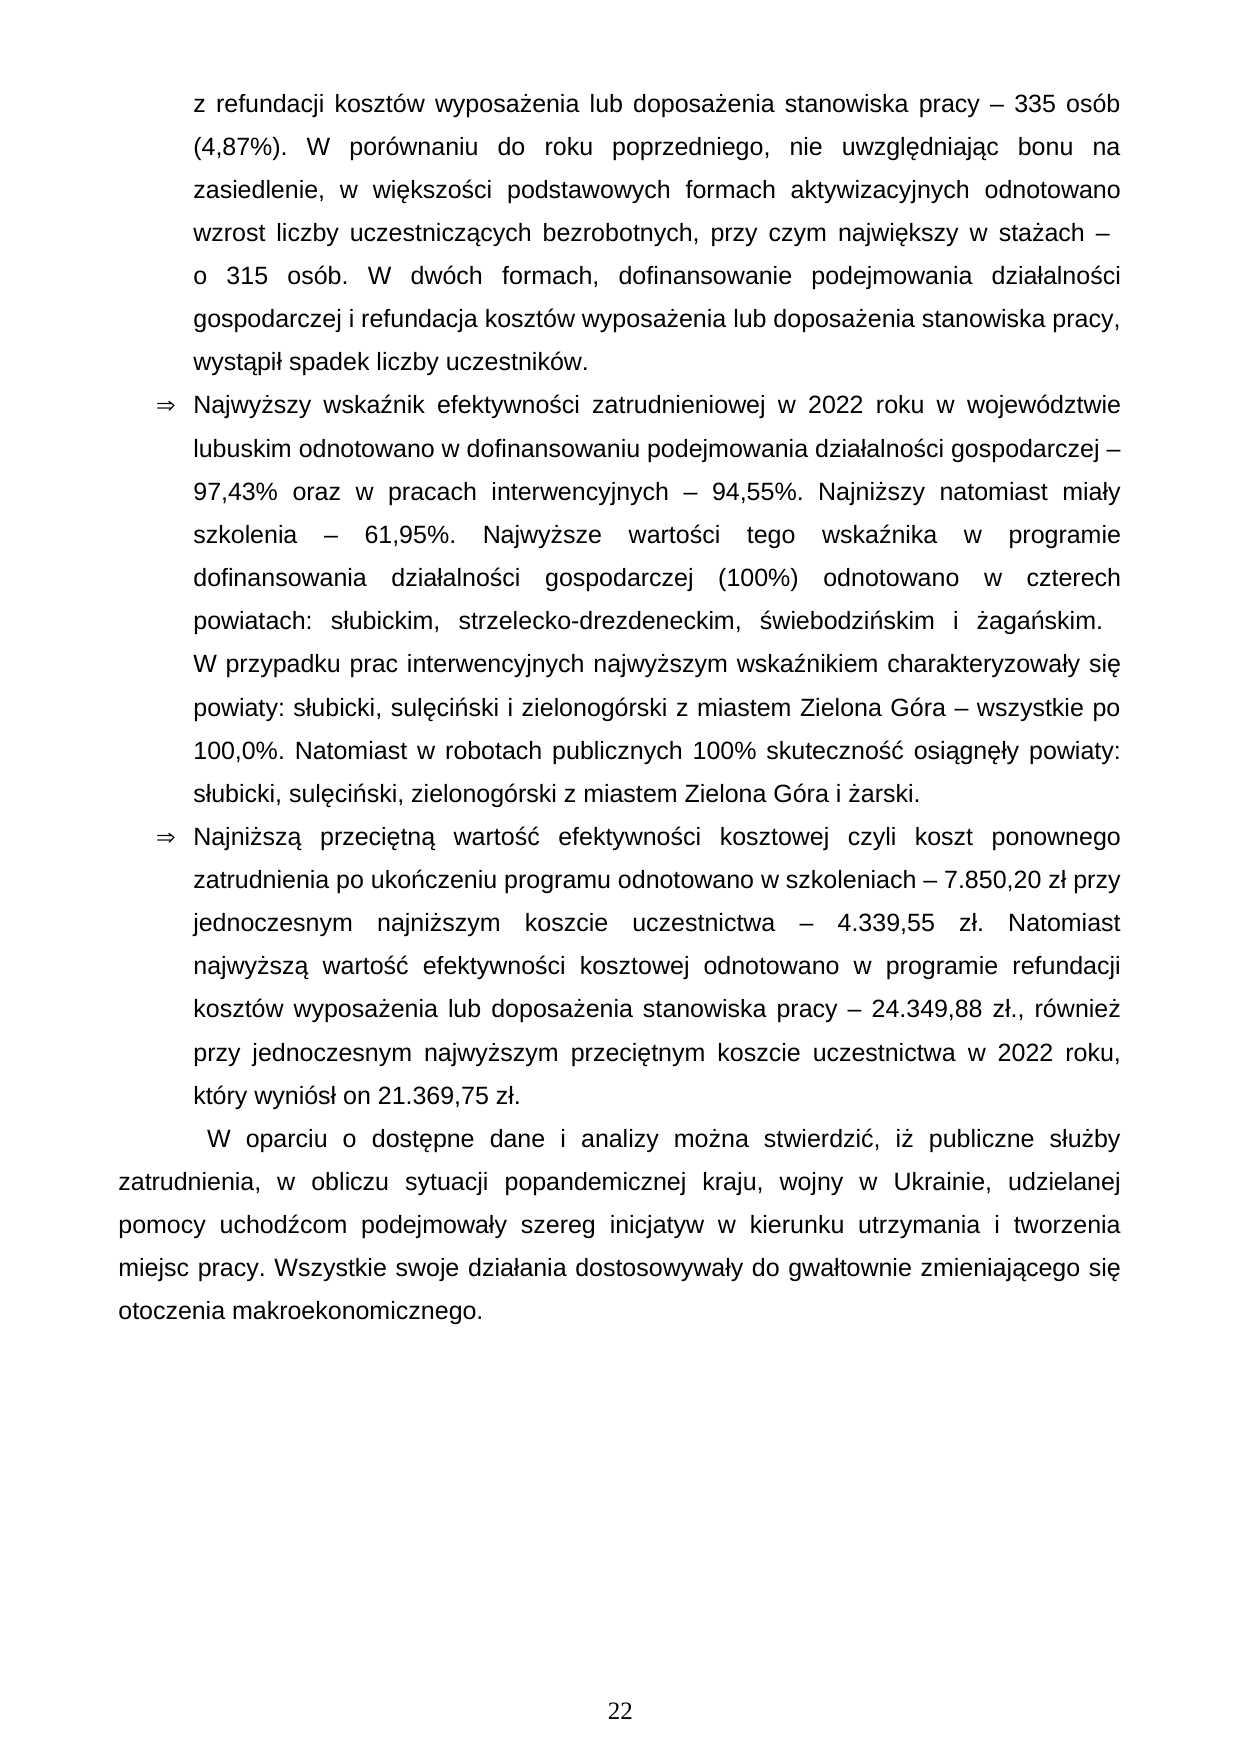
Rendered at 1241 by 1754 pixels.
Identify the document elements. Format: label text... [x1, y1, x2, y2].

text W oparciu o dostępne dane i analizy można stwierdzić, iż publiczne służby zatrudnienia, w obliczu sytuacji popandemicznej kraju, wojny w Ukrainie, udzielanej pomocy uchodźcom podejmowały szereg inicjatyw w kierunku utrzymania i tworzenia miejsc pracy. Wszystkie swoje działania dostosowywały do gwałtownie zmieniającego się otoczenia makroekonomicznego. [118, 1124, 1122, 1325]
list Najniższą przeciętną wartość efektywności kosztowej czyli koszt ponownego zatrudnienia po ukończeniu programu odnotowano w szkoleniach – 7.850,20 zł przy jednoczesnym najniższym koszcie uczestnictwa – 4.339,55 zł. Natomiast najwyższą wartość efektywności kosztowej odnotowano w programie refundacji kosztów wyposażenia lub doposażenia stanowiska pracy – 24.349,88 zł., również przy jednoczesnym najwyższym przeciętnym koszcie uczestnictwa w 2022 roku, który wyniósł on 21.369,75 zł. [156, 822, 1122, 1109]
list Najwyższy wskaźnik efektywności zatrudnieniowej w 2022 roku w województwie lubuskim odnotowano w dofinansowaniu podejmowania działalności gospodarczej – 97,43% oraz w pracach interwencyjnych – 94,55%. Najniższy natomiast miały szkolenia – 61,95%. Najwyższe wartości tego wskaźnika w programie dofinansowania działalności gospodarczej (100%) odnotowano w czterech powiatach: słubickim, strzelecko-drezdeneckim, świebodzińskim i żagańskim. W przypadku prac interwencyjnych najwyższym wskaźnikiem charakteryzowały się powiaty: słubicki, sulęciński i zielonogórski z miastem Zielona Góra – wszystkie po 100,0%. Natomiast w robotach publicznych 100% skuteczność osiągnęły powiaty: słubicki, sulęciński, zielonogórski z miastem Zielona Góra i żarski. [156, 391, 1122, 807]
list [156, 89, 1122, 376]
